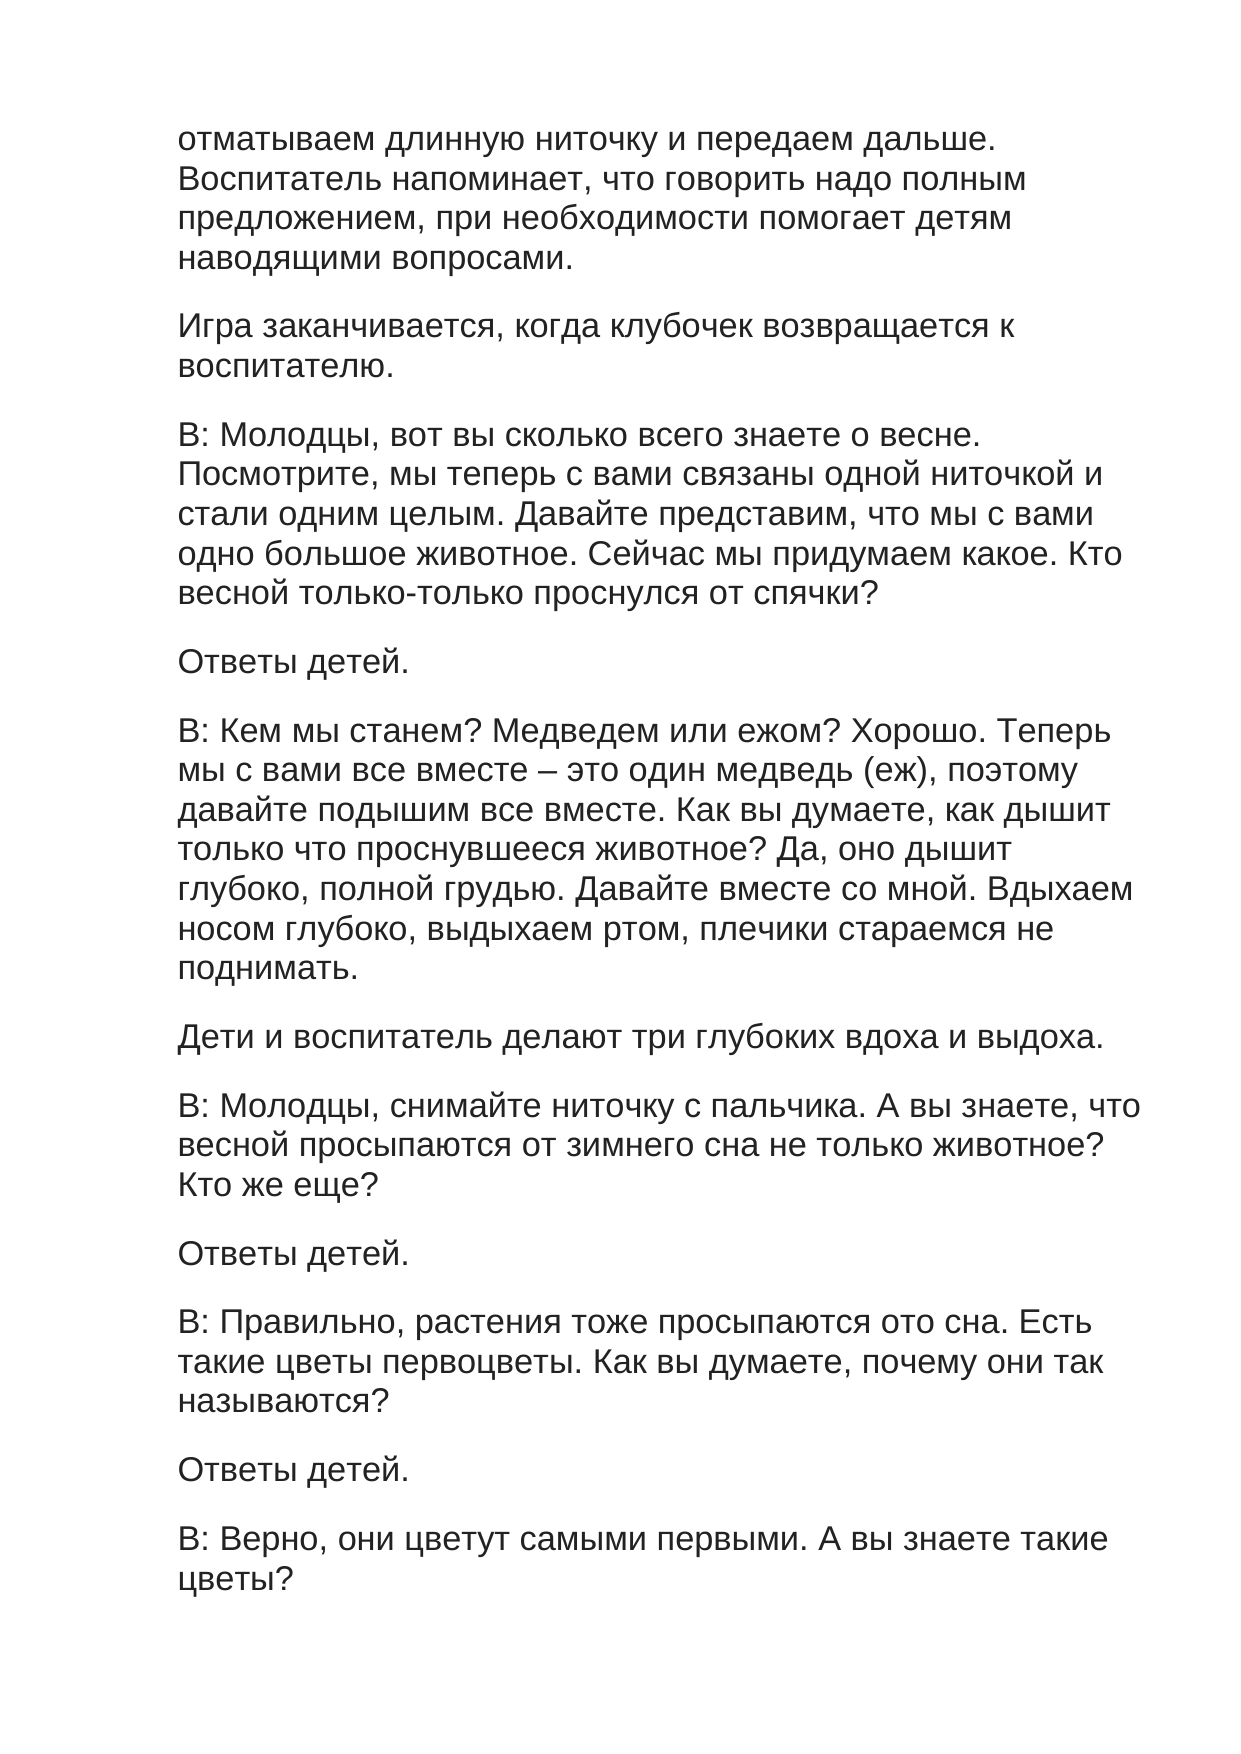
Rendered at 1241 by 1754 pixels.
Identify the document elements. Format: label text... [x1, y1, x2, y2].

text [177, 118, 1152, 276]
text В: Кем мы станем? Медведем или ежом? Хорошо. Теперь мы с вами все вместе – это один медведь (еж), поэтому давайте подышим все вместе. Как вы думаете, как дышит только что проснувшееся животное? Да, оно дышит глубоко, полной грудью. Давайте вместе со мной. Вдыхаем носом глубоко, выдыхаем ртом, плечики стараемся не поднимать. [177, 710, 1152, 987]
text В: Верно, они цветут самыми первыми. А вы знаете такие цветы? [177, 1518, 1152, 1597]
text Ответы детей. [177, 1449, 1152, 1489]
text Ответы детей. [177, 1233, 1152, 1272]
text В: Молодцы, вот вы сколько всего знаете о весне. Посмотрите, мы теперь с вами связаны одной ниточкой и стали одним целым. Давайте представим, что мы с вами одно большое животное. Сейчас мы придумаем какое. Кто весной только-только проснулся от спячки? [177, 414, 1152, 612]
text Игра заканчивается, когда клубочек возвращается к воспитателю. [177, 306, 1152, 385]
text Ответы детей. [177, 641, 1152, 681]
text Дети и воспитатель делают три глубоких вдоха и выдоха. [177, 1016, 1152, 1056]
text В: Молодцы, снимайте ниточку с пальчика. А вы знаете, что весной просыпаются от зимнего сна не только животное? Кто же еще? [177, 1085, 1152, 1203]
text В: Правильно, растения тоже просыпаются ото сна. Есть такие цветы первоцветы. Как вы думаете, почему они так называются? [177, 1301, 1152, 1420]
